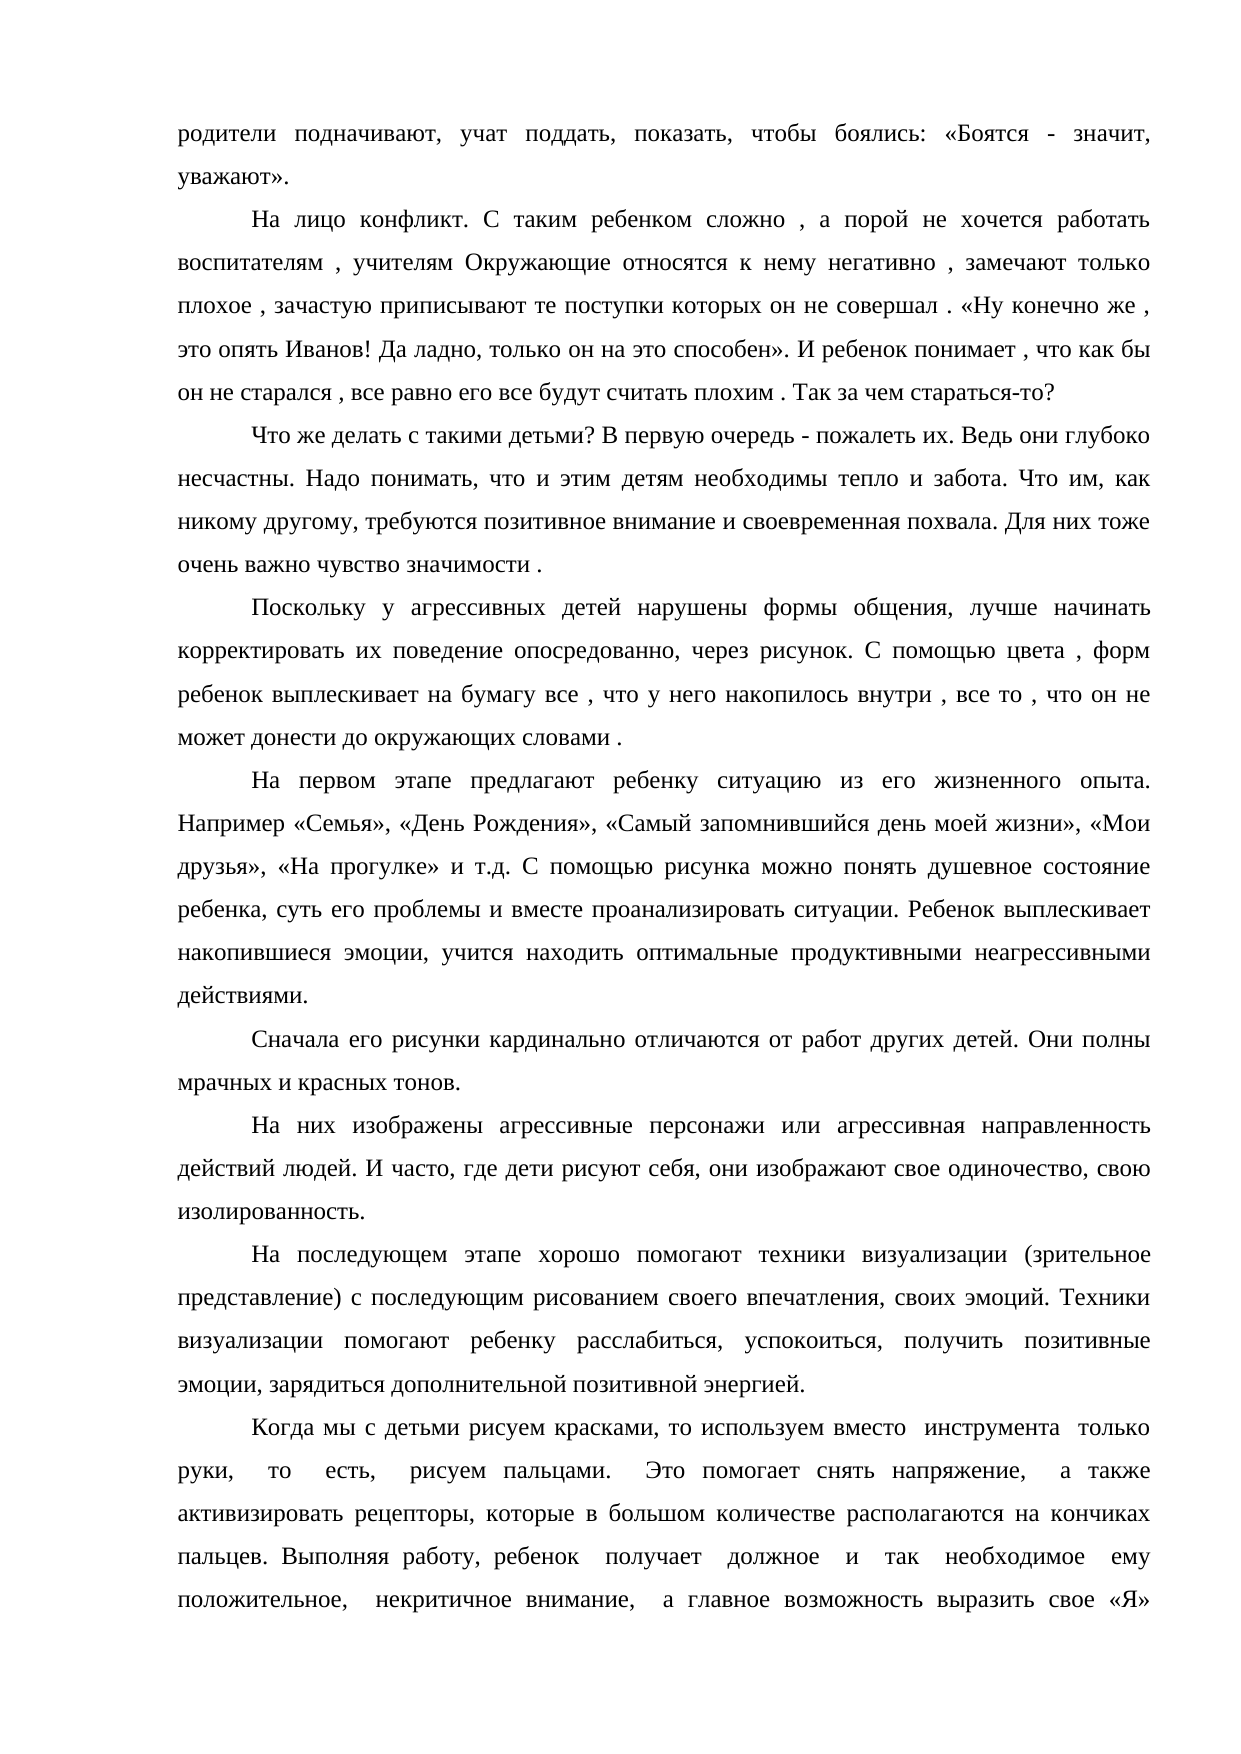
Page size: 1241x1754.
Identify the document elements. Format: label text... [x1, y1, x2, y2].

text На лицо конфликт. С таким ребенком сложно , а порой не хочется работать воспитателям , учителям Окружающие относятся к нему негативно , замечают только плохое , зачастую приписывают те поступки которых он не совершал . «Ну конечно же , это опять Иванов! Да ладно, только он на это способен». И ребенок понимает , что как бы он не старался , все равно его все будут считать плохим . Так за чем стараться-то? [177, 204, 1152, 406]
text Поскольку у агрессивных детей нарушены формы общения, лучше начинать корректировать их поведение опосредованно, через рисунок. С помощью цвета , форм ребенок выплескивает на бумагу все , что у него накопилось внутри , все то , что он не может донести до окружающих словами . [177, 592, 1152, 751]
text Сначала его рисунки кардинально отличаются от работ других детей. Они полны мрачных и красных тонов. [177, 1024, 1152, 1096]
text На первом этапе предлагают ребенку ситуацию из его жизненного опыта. Например «Семья», «День Рождения», «Самый запомнившийся день моей жизни», «Мои друзья», «На прогулке» и т.д. С помощью рисунка можно понять душевное состояние ребенка, суть его проблемы и вместе проанализировать ситуации. Ребенок выплескивает накопившиеся эмоции, учится находить оптимальные продуктивными неагрессивными действиями. [177, 765, 1152, 1009]
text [177, 118, 1152, 190]
text На них изображены агрессивные персонажи или агрессивная направленность действий людей. И часто, где дети рисуют себя, они изображают свое одиночество, свою изолированность. [177, 1110, 1152, 1225]
text На последующем этапе хорошо помогают техники визуализации (зрительное представление) с последующим рисованием своего впечатления, своих эмоций. Техники визуализации помогают ребенку расслабиться, успокоиться, получить позитивные эмоции, зарядиться дополнительной позитивной энергией. [177, 1239, 1152, 1397]
text Что же делать с такими детьми? В первую очередь - пожалеть их. Ведь они глубоко несчастны. Надо понимать, что и этим детям необходимы тепло и забота. Что им, как никому другому, требуются позитивное внимание и своевременная похвала. Для них тоже очень важно чувство значимости . [177, 420, 1152, 578]
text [177, 1412, 1152, 1613]
